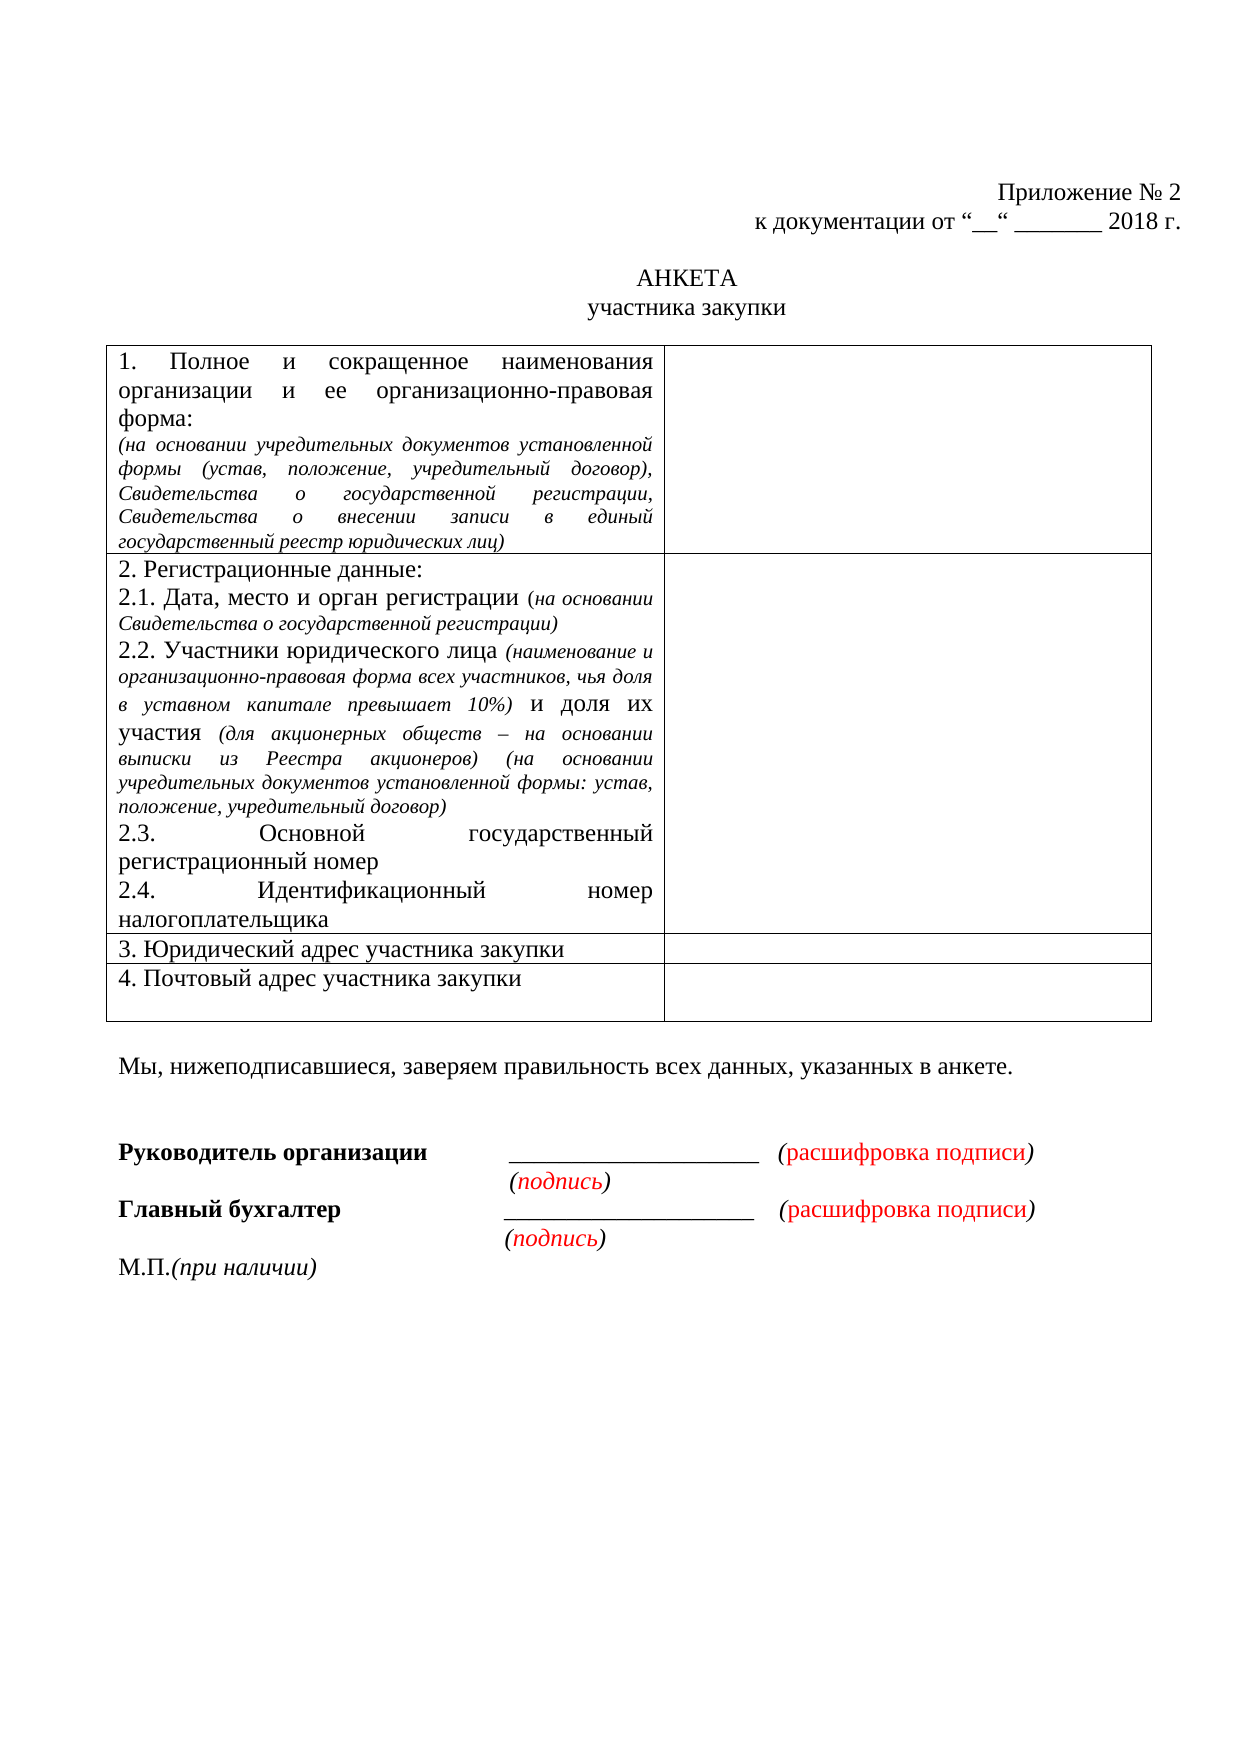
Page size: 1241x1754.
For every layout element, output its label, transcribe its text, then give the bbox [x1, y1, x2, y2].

text к документации от “__“ _______ 2018 г. [679, 206, 1181, 235]
text АНКЕТА [192, 263, 1181, 292]
text М.П.(при наличии) [118, 1252, 1181, 1281]
table_cell [665, 554, 1151, 933]
text (подпись) [118, 1223, 1181, 1252]
text Приложение № 2 [679, 177, 1181, 206]
table_header [665, 346, 1151, 553]
table_cell 3. Юридический адрес участника закупки [107, 934, 664, 962]
text участника закупки [192, 292, 1181, 321]
text Мы, нижеподписавшиеся, заверяем правильность всех данных, указанных в анкете. [118, 1051, 1181, 1079]
table_cell 2. Регистрационные данные: 2.1. Дата, место и орган регистрации (на основании Свидетельства о государственной регистрации) 2.2. Участники юридического лица (наименование и организационно-правовая форма всех участников, чья доля в уставном капитале превышает 10%) и доля их участия (для акционерных обществ – на основании выписки из Реестра акционеров) (на основании учредительных документов установленной формы: устав, положение, учредительный договор) 2.3. Основной государственный регистрационный номер 2.4. Идентификационный номер налогоплательщика [107, 554, 664, 933]
table_cell [665, 964, 1151, 1021]
text (подпись) [118, 1166, 1181, 1194]
text Руководитель организации ____________________ (расшифровка подписи) [118, 1137, 1181, 1166]
text Главный бухгалтер ____________________ (расшифровка подписи) [118, 1194, 1181, 1223]
table_cell 4. Почтовый адрес участника закупки [107, 964, 664, 1021]
table_header 1. Полное и сокращенное наименования организации и ее организационно-правовая форма: (на основании учредительных документов установленной формы (устав, положение, учредительный договор), Свидетельства о государственной регистрации, Свидетельства о внесении записи в единый государственный реестр юридических лиц) [107, 346, 664, 553]
table_cell [665, 934, 1151, 962]
